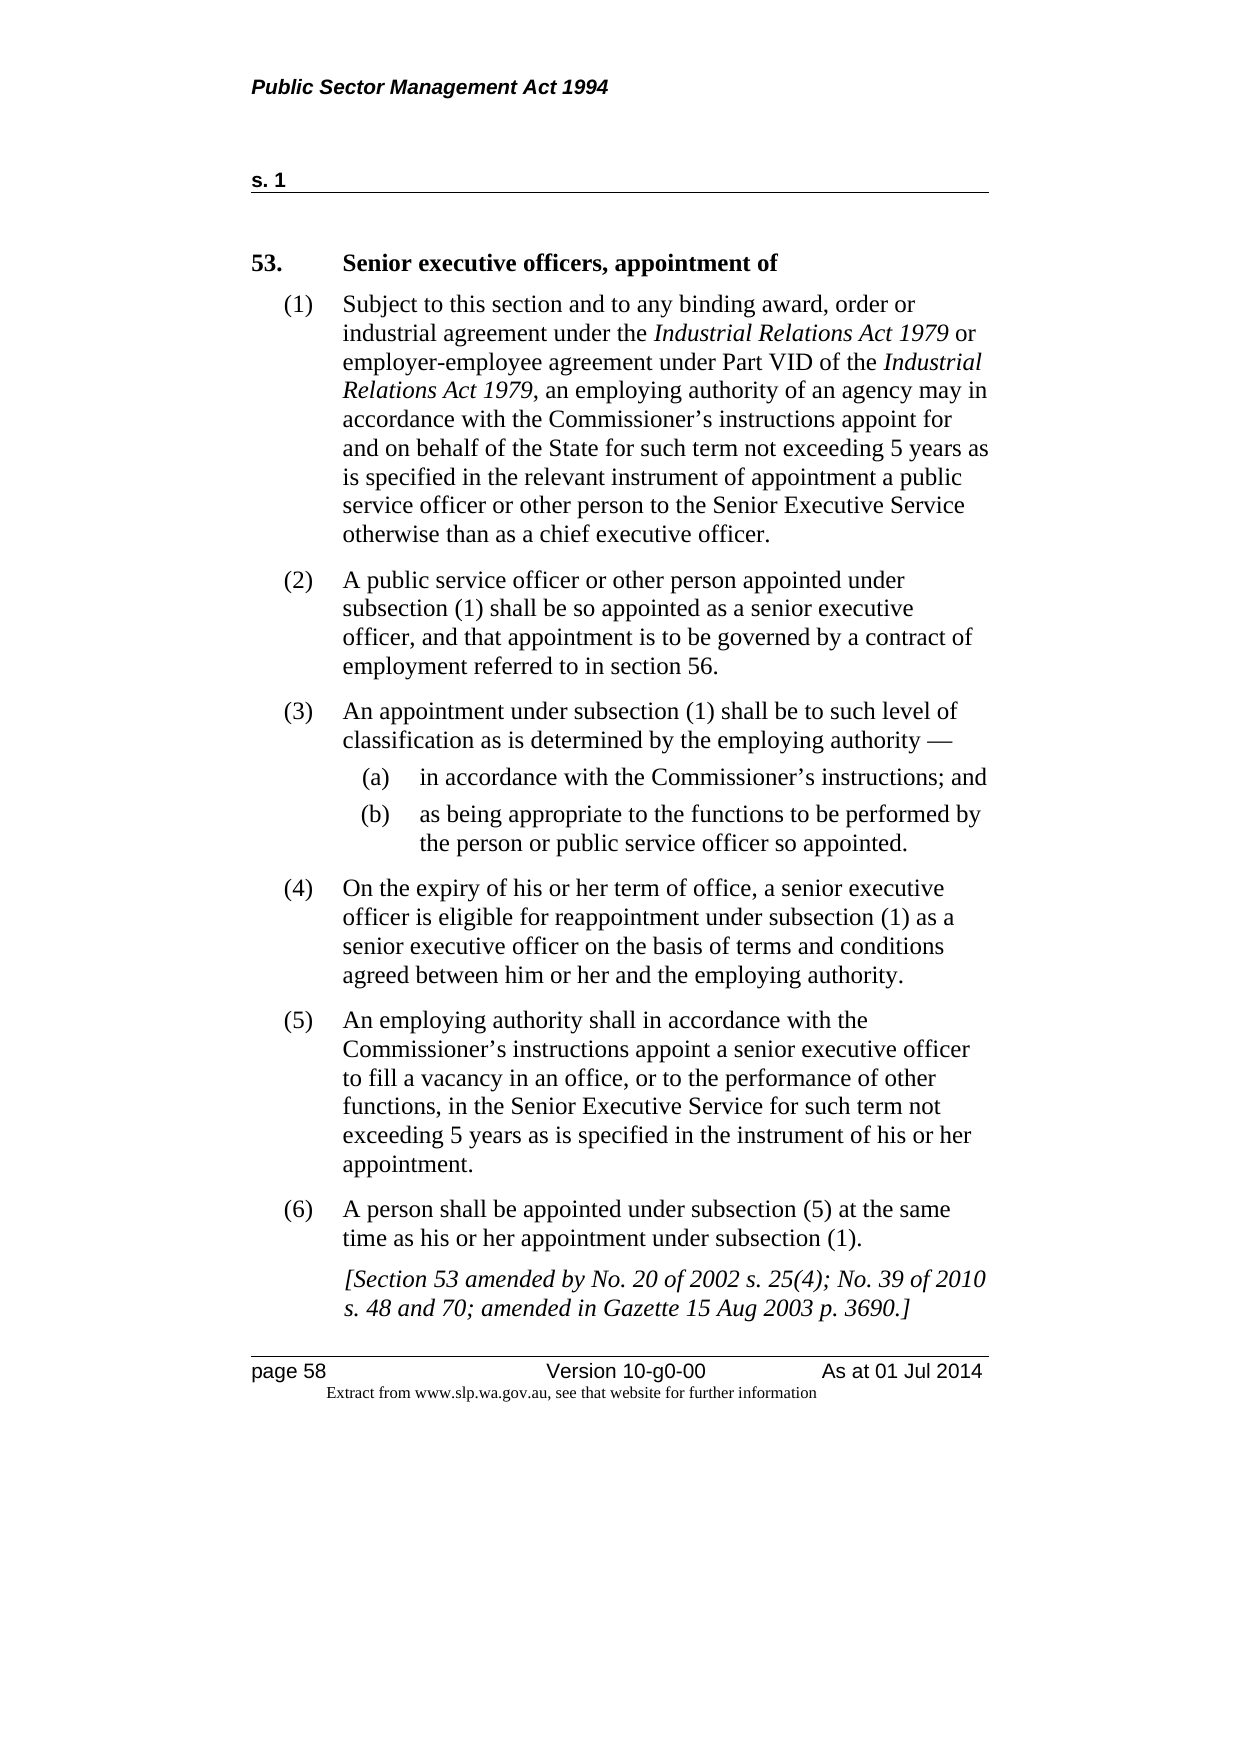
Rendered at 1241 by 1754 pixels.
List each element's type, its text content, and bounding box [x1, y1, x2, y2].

text (6) A person shall be appointed under subsection (5) at the same time as his or her appointment under subsection (1). [251, 1194, 989, 1252]
text (5) An employing authority shall in accordance with the Commissioner’s instructions appoint a senior executive officer to fill a vacancy in an office, or to the performance of other functions, in the Senior Executive Service for such term not exceeding 5 years as is specified in the instrument of his or her appointment. [251, 1005, 989, 1178]
text (1) Subject to this section and to any binding award, order or industrial agreement under the Industrial Relations Act 1979 or employer-employee agreement under Part VID of the Industrial Relations Act 1979, an employing authority of an agency may in accordance with the Commissioner’s instructions appoint for and on behalf of the State for such term not exceeding 5 years as is specified in the relevant instrument of appointment a public service officer or other person to the Senior Executive Service otherwise than as a chief executive officer. [251, 289, 989, 548]
text [Section 53 amended by No. 20 of 2002 s. 25(4); No. 39 of 2010 s. 48 and 70; amended in Gazette 15 Aug 2003 p. 3690.] [251, 1264, 989, 1322]
text (b) as being appropriate to the functions to be performed by the person or public service officer so appointed. [251, 799, 989, 857]
subtitle 53. Senior executive officers, appointment of [251, 248, 989, 277]
text (3) An appointment under subsection (1) shall be to such level of classification as is determined by the employing authority — [251, 696, 989, 754]
text (4) On the expiry of his or her term of office, a senior executive officer is eligible for reappointment under subsection (1) as a senior executive officer on the basis of terms and conditions agreed between him or her and the employing authority. [251, 873, 989, 988]
text (2) A public service officer or other person appointed under subsection (1) shall be so appointed as a senior executive officer, and that appointment is to be governed by a contract of employment referred to in section 56. [251, 565, 989, 680]
text (a) in accordance with the Commissioner’s instructions; and [251, 762, 989, 791]
